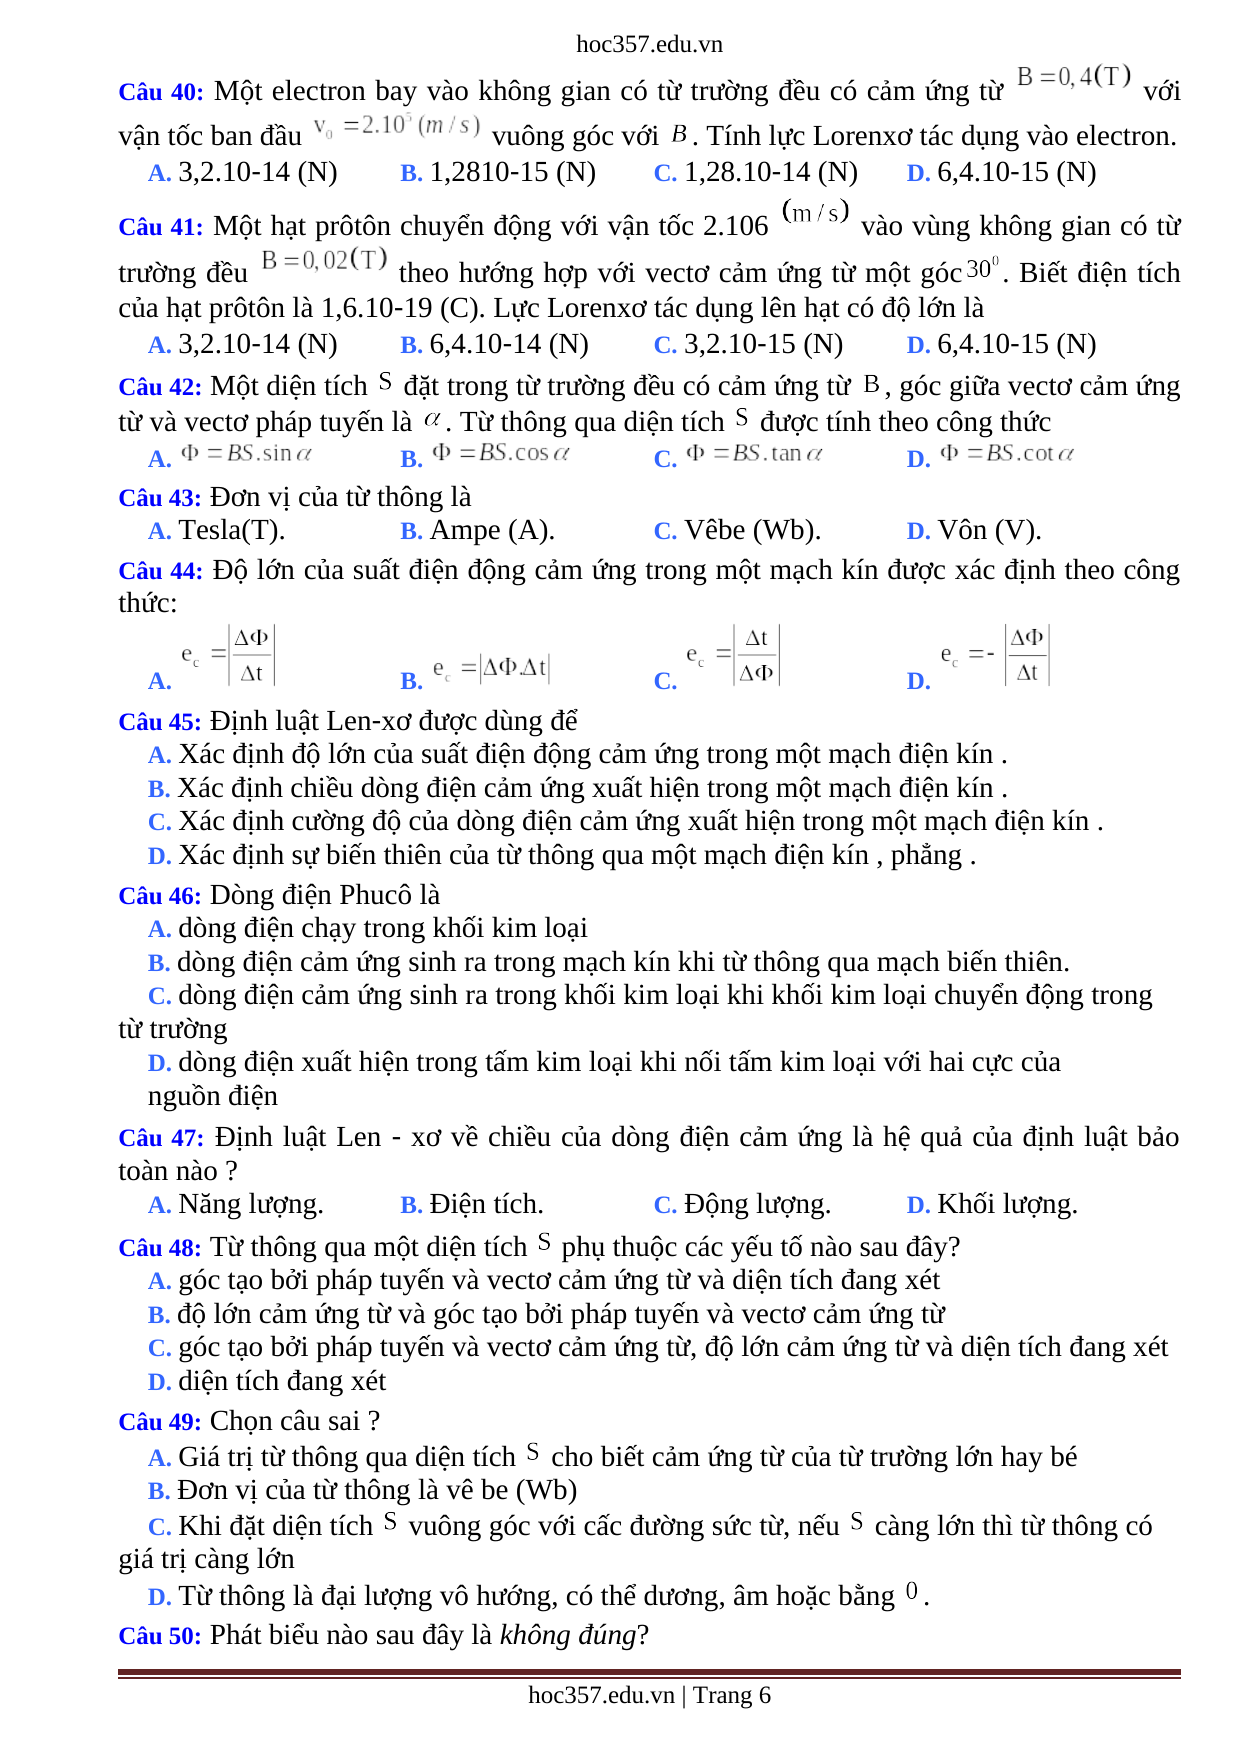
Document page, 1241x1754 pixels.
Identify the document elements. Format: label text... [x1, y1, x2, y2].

text Câu 48: Từ thông qua một diện tích phụ thuộc các yếu tố nào sau đây? [118, 1226, 1181, 1262]
text A. Tesla(T). B. Ampe (A). C. Vêbe (Wb). D. Vôn (V). [118, 512, 1181, 546]
text Câu 44: Độ lớn của suất điện động cảm ứng trong một mạch kín được xác định theo công thức: [118, 552, 1181, 619]
text B. Xác định chiều dòng điện cảm ứng xuất hiện trong một mạch điện kín . [118, 770, 1181, 803]
text A. 3,2.10‐14 (N) B. 1,2810‐15 (N) C. 1,28.10‐14 (N) D. 6,4.10‐15 (N) [118, 152, 1181, 187]
text C. góc tạo bởi pháp tuyến và vectơ cảm ứng từ, độ lớn cảm ứng từ và diện tích đang xét [118, 1329, 1181, 1363]
text Câu 42: Một diện tích đặt trong từ trường đều có cảm ứng từ , góc giữa vectơ cảm ứng từ và vectơ pháp tuyến là . Từ thông qua diện tích được tính theo công thức [118, 366, 1181, 437]
text Câu 40: Một electron bay vào không gian có từ trường đều có cảm ứng từ với vận tốc ban đầu vuông góc với . Tính lực Lorenxơ tác dụng vào electron. [118, 58, 1181, 152]
text A. Giá trị từ thông qua diện tích cho biết cảm ứng từ của từ trường lớn hay bé [118, 1436, 1181, 1472]
text C. dòng điện cảm ứng sinh ra trong khối kim loại khi khối kim loại chuyển động trong từ trường [118, 977, 1181, 1044]
text A. Xác định độ lớn của suất điện động cảm ứng trong một mạch điện kín . [118, 736, 1181, 770]
text B. độ lớn cảm ứng từ và góc tạo bởi pháp tuyến và vectơ cảm ứng từ [118, 1296, 1181, 1329]
text Câu 43: Đơn vị của từ thông là [118, 479, 1181, 512]
text C. Khi đặt diện tích vuông góc với cấc đường sức từ, nếu càng lớn thì từ thông có giá trị càng lớn [118, 1506, 1181, 1575]
text A. góc tạo bởi pháp tuyến và vectơ cảm ứng từ và diện tích đang xét [118, 1262, 1181, 1296]
text B. dòng điện cảm ứng sinh ra trong mạch kín khi từ thông qua mạch biến thiên. [118, 944, 1181, 977]
text nguồn điện [118, 1078, 1181, 1112]
text Câu 46: Dòng điện Phucô là [118, 877, 1181, 910]
text A. B. C. D. [118, 619, 1181, 695]
text D. diện tích đang xét [118, 1363, 1181, 1396]
text A. Năng lượng. B. Điện tích. C. Động lượng. D. Khối lượng. [118, 1187, 1181, 1220]
text B. Đơn vị của từ thông là vê be (Wb) [118, 1472, 1181, 1506]
text A. dòng điện chạy trong khối kim loại [118, 910, 1181, 944]
text C. Xác định cường độ của dòng điện cảm ứng xuất hiện trong một mạch điện kín . [118, 803, 1181, 837]
text Câu 50: Phát biểu nào sau đây là không đúng? [118, 1617, 1181, 1651]
text Câu 41: Một hạt prôtôn chuyển động với vận tốc 2.106 vào vùng không gian có từ trường đều theo hướng hợp với vectơ cảm ứng từ một góc. Biết điện tích của hạt prôtôn là 1,6.10‐19 (C). Lực Lorenxơ tác dụng lên hạt có độ lớn là [118, 193, 1181, 324]
text Câu 49: Chọn câu sai ? [118, 1403, 1181, 1436]
text D. dòng điện xuất hiện trong tấm kim loại khi nối tấm kim loại với hai cực của [118, 1044, 1181, 1078]
text D. Từ thông là đại lượng vô hướng, có thể dương, âm hoặc bằng . [118, 1575, 1181, 1611]
text Câu 45: Định luật Len‐xơ được dùng để [118, 701, 1181, 736]
text D. Xác định sự biến thiên của từ thông qua một mạch điện kín , phẳng . [118, 837, 1181, 871]
text A. 3,2.10‐14 (N) B. 6,4.10‐14 (N) C. 3,2.10‐15 (N) D. 6,4.10‐15 (N) [118, 324, 1181, 359]
text Câu 47: Định luật Len ‐ xơ về chiều của dòng điện cảm ứng là hệ quả của định luật bảo toàn nào ? [118, 1118, 1181, 1187]
text A. B. C. D. [118, 437, 1181, 472]
